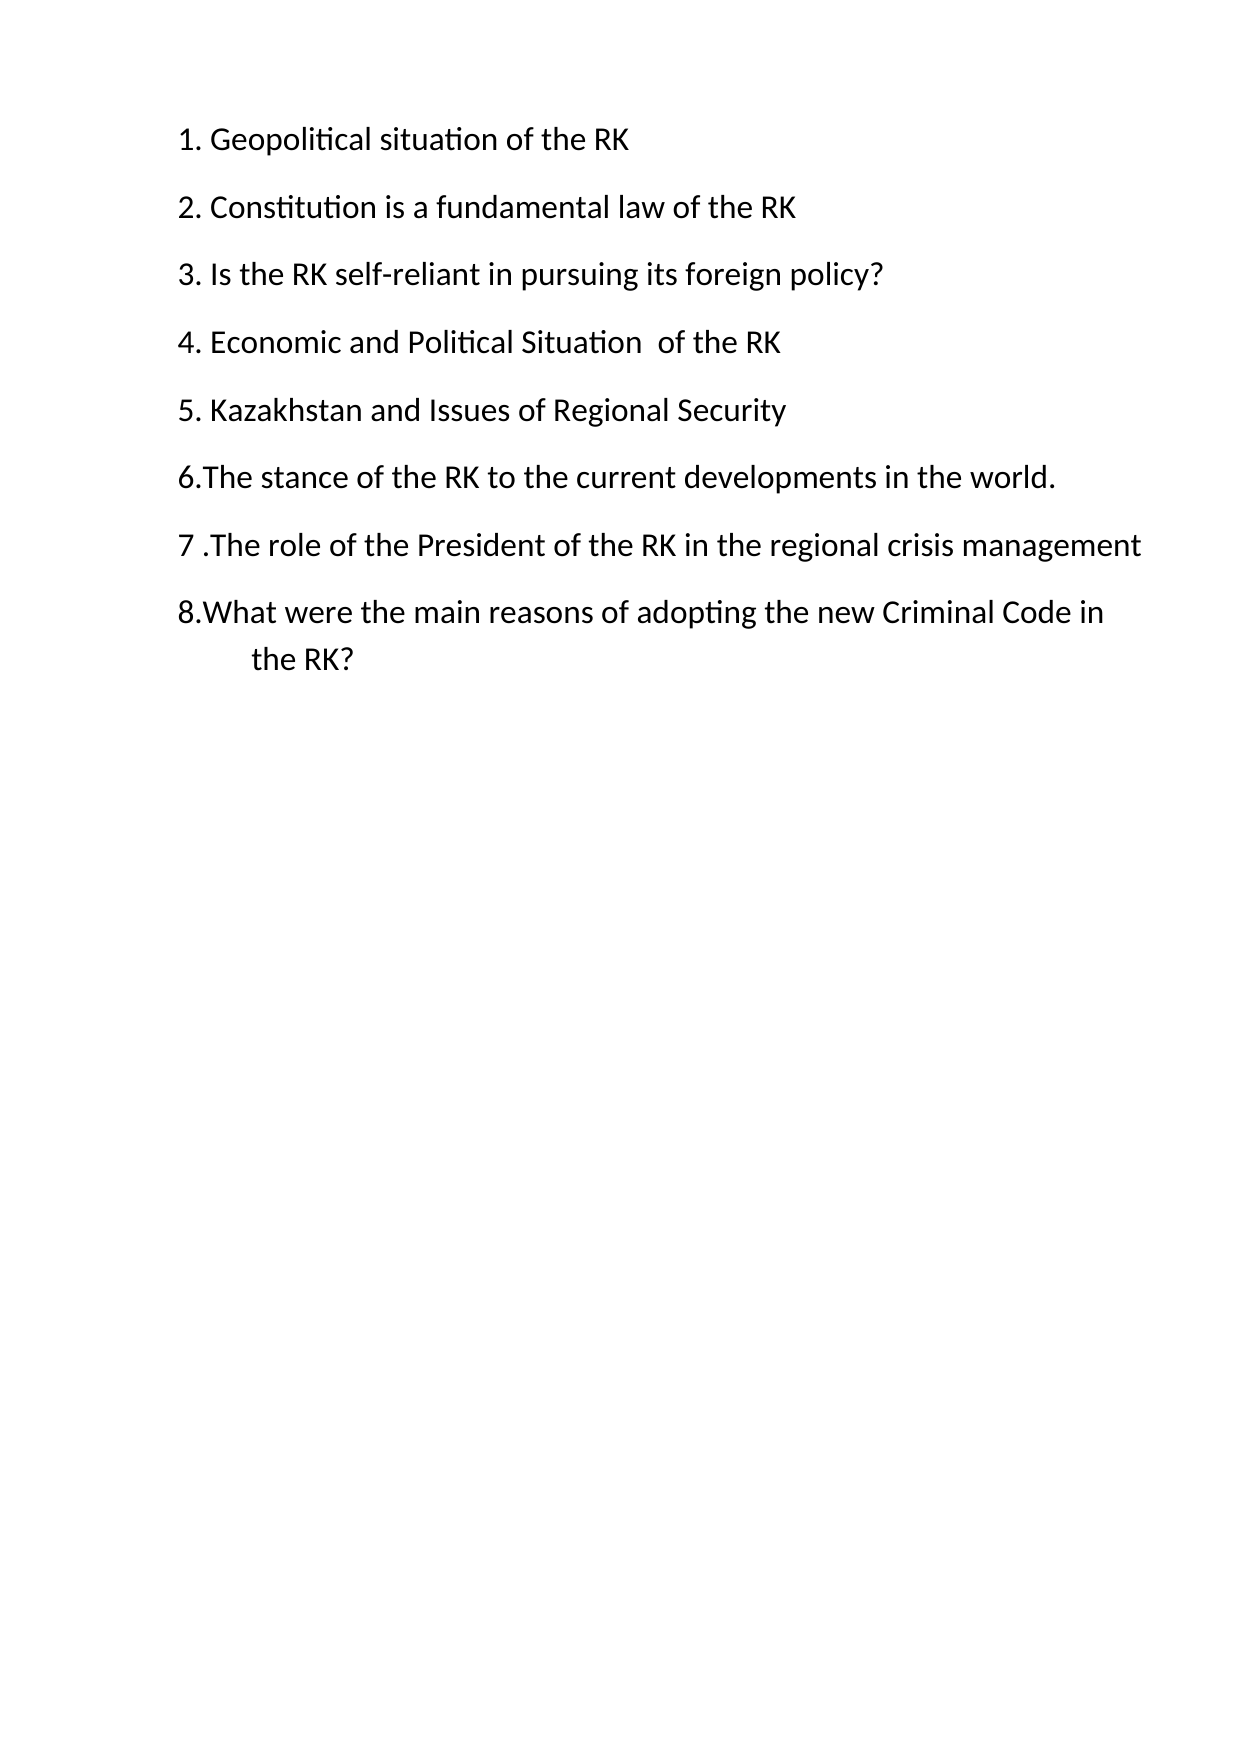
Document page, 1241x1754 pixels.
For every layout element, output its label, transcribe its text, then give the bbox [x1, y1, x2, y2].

text 7 .The role of the President of the RK in the regional crisis management [177, 524, 1152, 564]
text 4. Economic and Political Situation of the RK [177, 321, 1152, 362]
text 8.What were the main reasons of adopting the new Criminal Code in the RK? [177, 591, 1152, 679]
text 1. Geopolitical situation of the RK [177, 118, 1152, 159]
text 5. Kazakhstan and Issues of Regional Security [177, 388, 1152, 429]
text 6.The stance of the RK to the current developments in the world. [177, 456, 1152, 497]
text 3. Is the RK self-reliant in pursuing its foreign policy? [177, 253, 1152, 294]
text 2. Constitution is a fundamental law of the RK [177, 186, 1152, 226]
